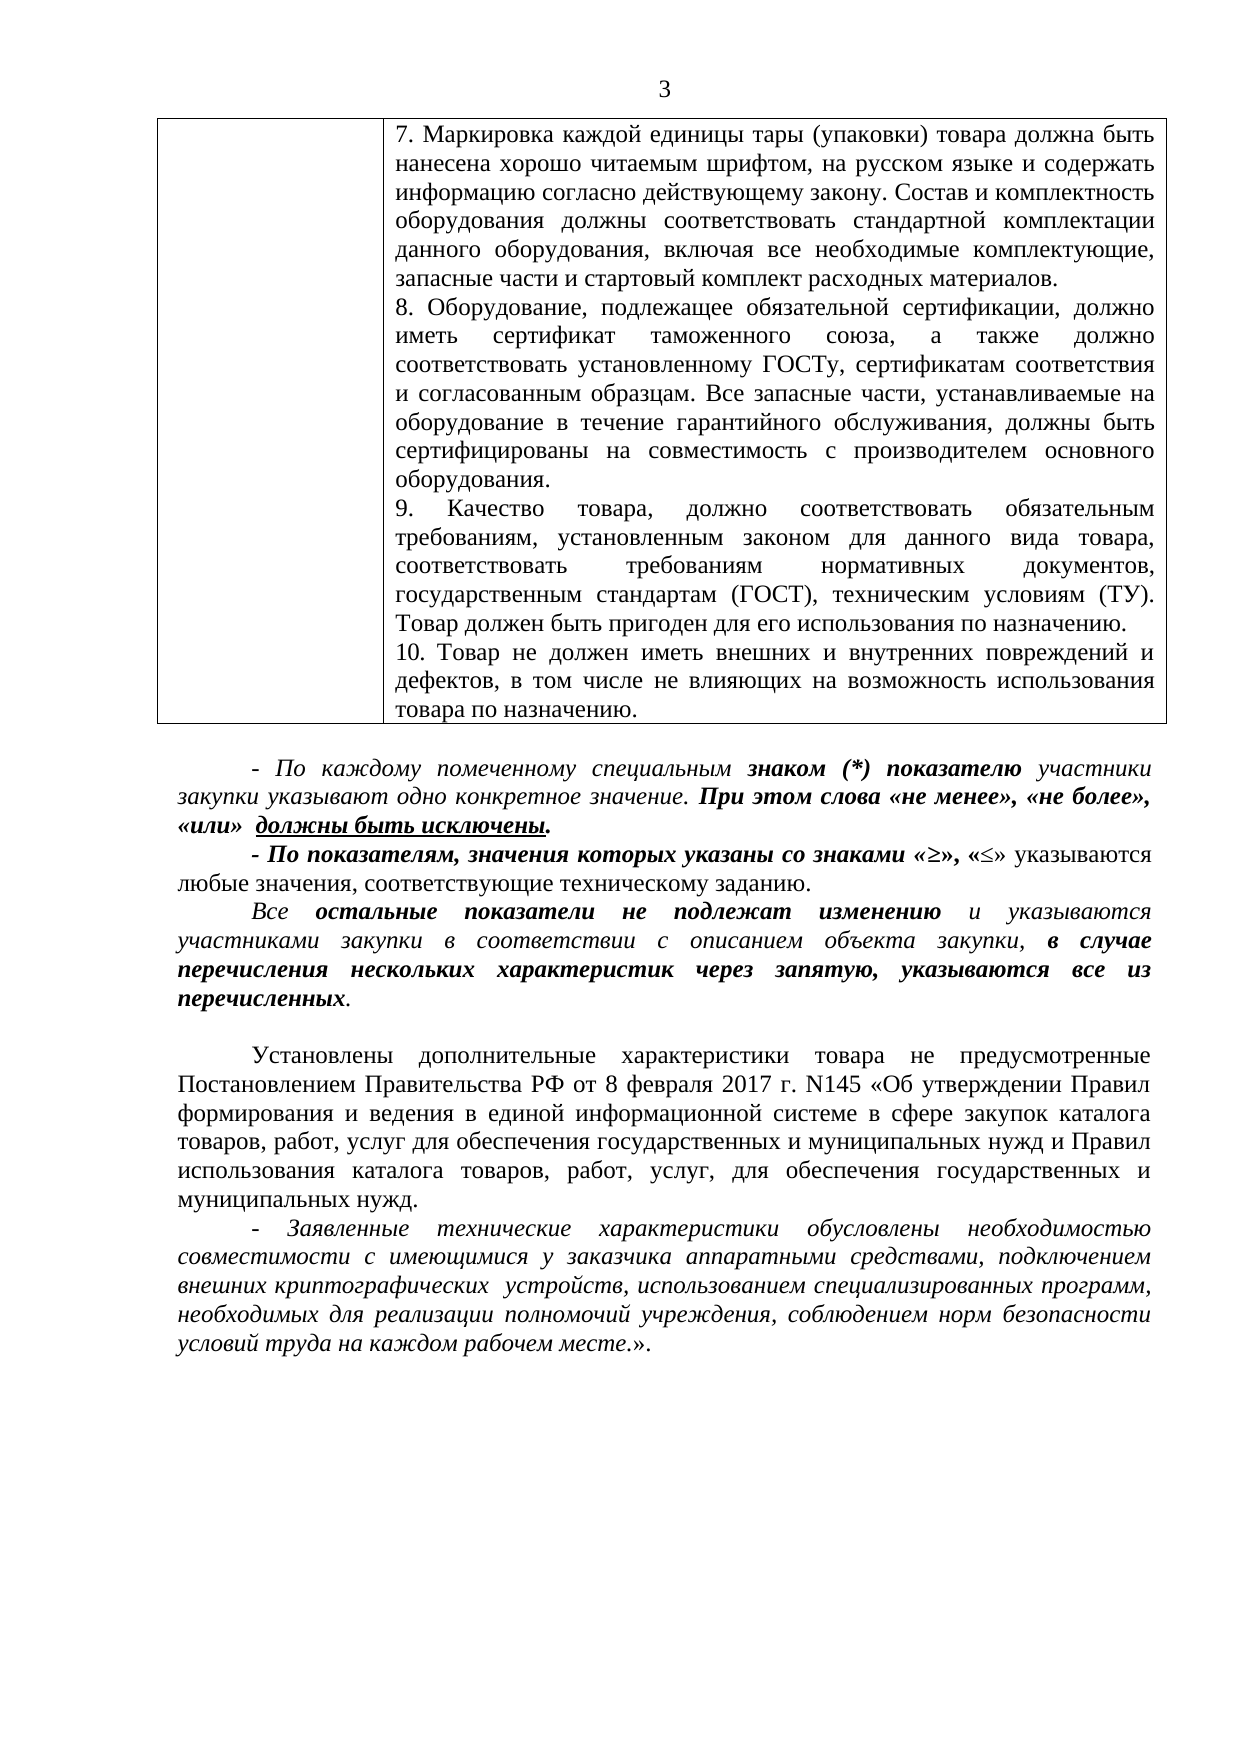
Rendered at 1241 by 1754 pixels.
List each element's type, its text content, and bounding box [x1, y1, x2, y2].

text - Заявленные технические характеристики обусловлены необходимостью совместимости с имеющимися у заказчика аппаратными средствами, подключением внешних криптографических устройств, использованием специализированных программ, необходимых для реализации полномочий учреждения, соблюдением норм безопасности условий труда на каждом рабочем месте.». [177, 1213, 1152, 1356]
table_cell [384, 119, 1166, 723]
text - По показателям, значения которых указаны со знаками «≥», «≤» указываются любые значения, соответствующие техническому заданию. [177, 839, 1152, 896]
text Все остальные показатели не подлежат изменению и указываются участниками закупки в соответствии с описанием объекта закупки, в случае перечисления нескольких характеристик через запятую, указываются все из перечисленных. [177, 896, 1152, 1011]
text Установлены дополнительные характеристики товара не предусмотренные Постановлением Правительства РФ от 8 февраля 2017 г. N145 «Об утверждении Правил формирования и ведения в единой информационной системе в сфере закупок каталога товаров, работ, услуг для обеспечения государственных и муниципальных нужд и Правил использования каталога товаров, работ, услуг, для обеспечения государственных и муниципальных нужд. [177, 1040, 1152, 1213]
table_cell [158, 119, 383, 723]
text - По каждому помеченному специальным знаком (*) показателю участники закупки указывают одно конкретное значение. При этом слова «не менее», «не более», «или» должны быть исключены. [177, 753, 1152, 839]
